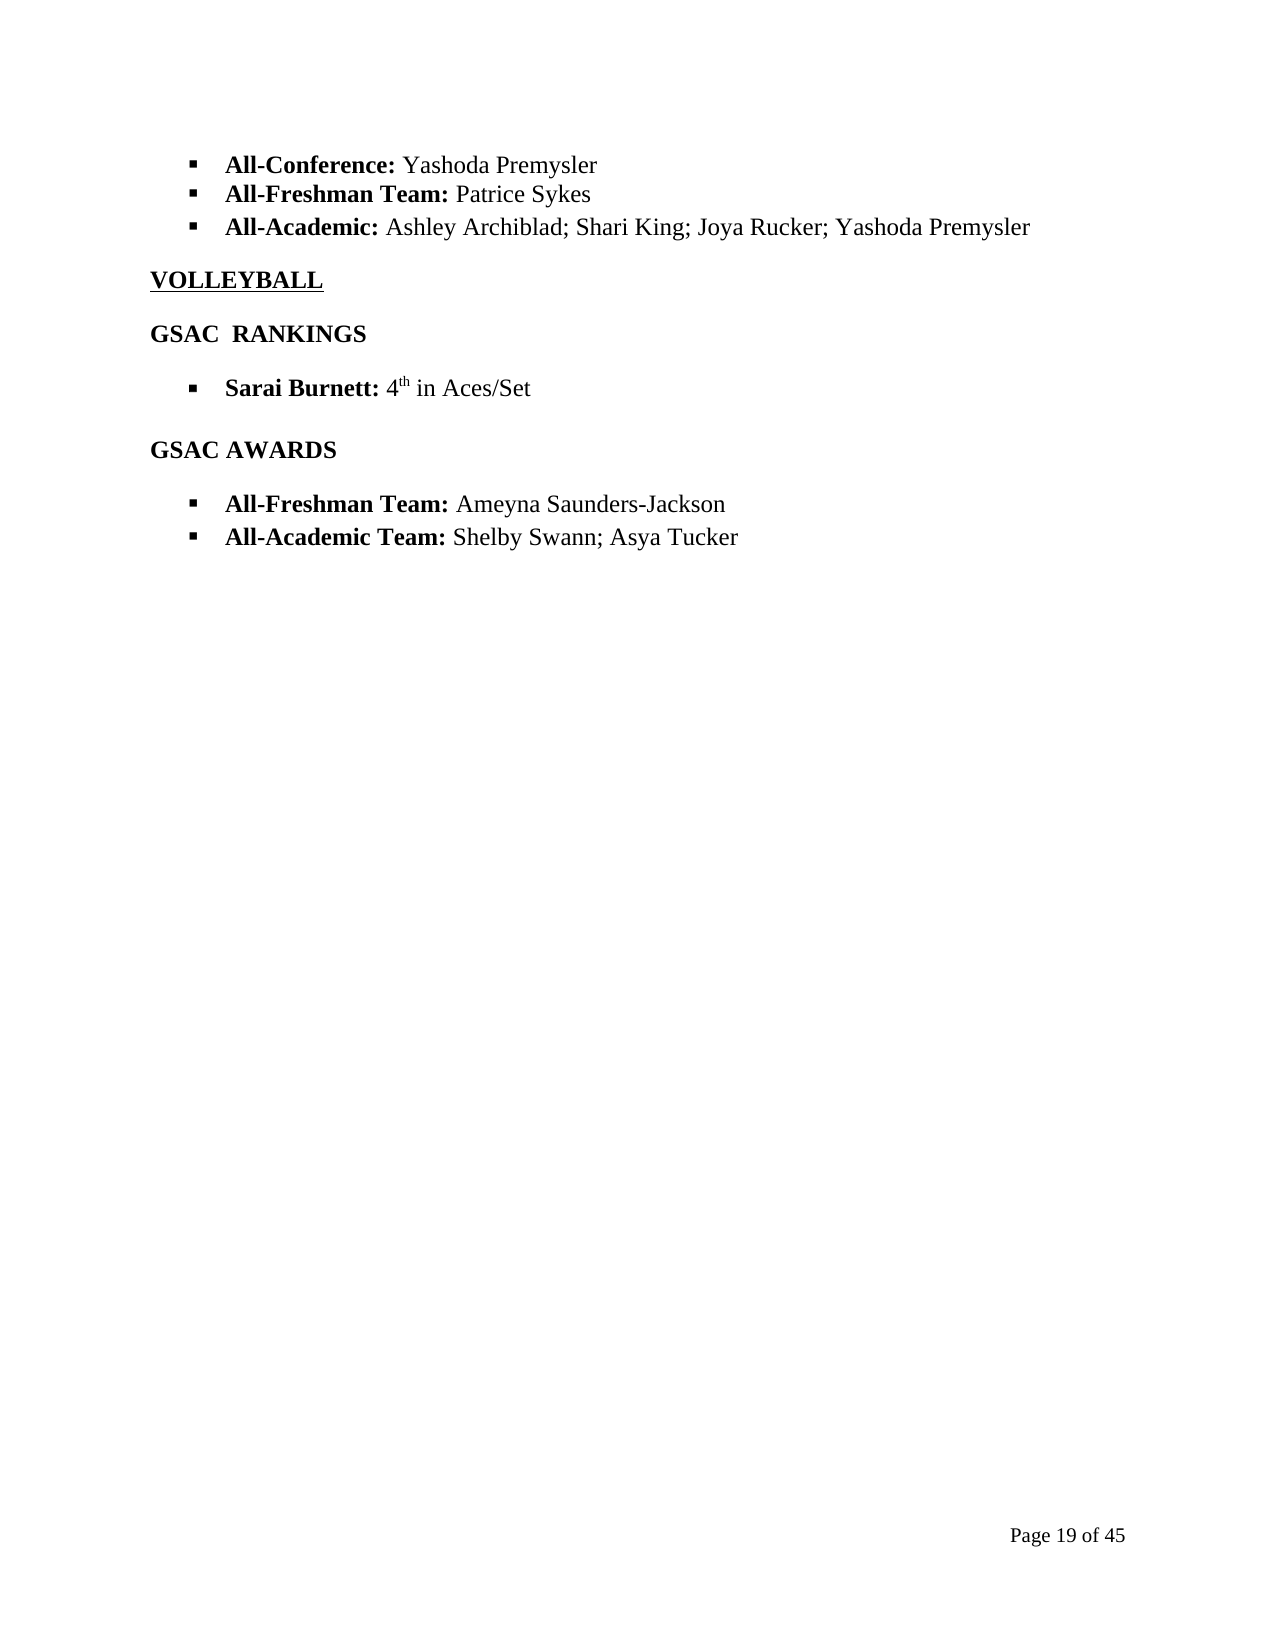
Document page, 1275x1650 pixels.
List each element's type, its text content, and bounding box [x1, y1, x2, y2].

list All-Academic Team: Shelby Swann; Asya Tucker [187, 522, 1125, 551]
text VOLLEYBALL [150, 266, 1125, 294]
list All-Conference: Yashoda Premysler [187, 150, 1125, 179]
list All-Academic: Ashley Archiblad; Shari King; Joya Rucker; Yashoda Premysler [187, 212, 1125, 241]
list All-Freshman Team: Patrice Sykes [187, 179, 1125, 207]
text GSAC AWARDS [150, 402, 1125, 464]
text GSAC RANKINGS [150, 319, 1125, 348]
list Sarai Burnett: 4th in Aces/Set [187, 373, 1125, 402]
list All-Freshman Team: Ameyna Saunders-Jackson [187, 489, 1125, 518]
